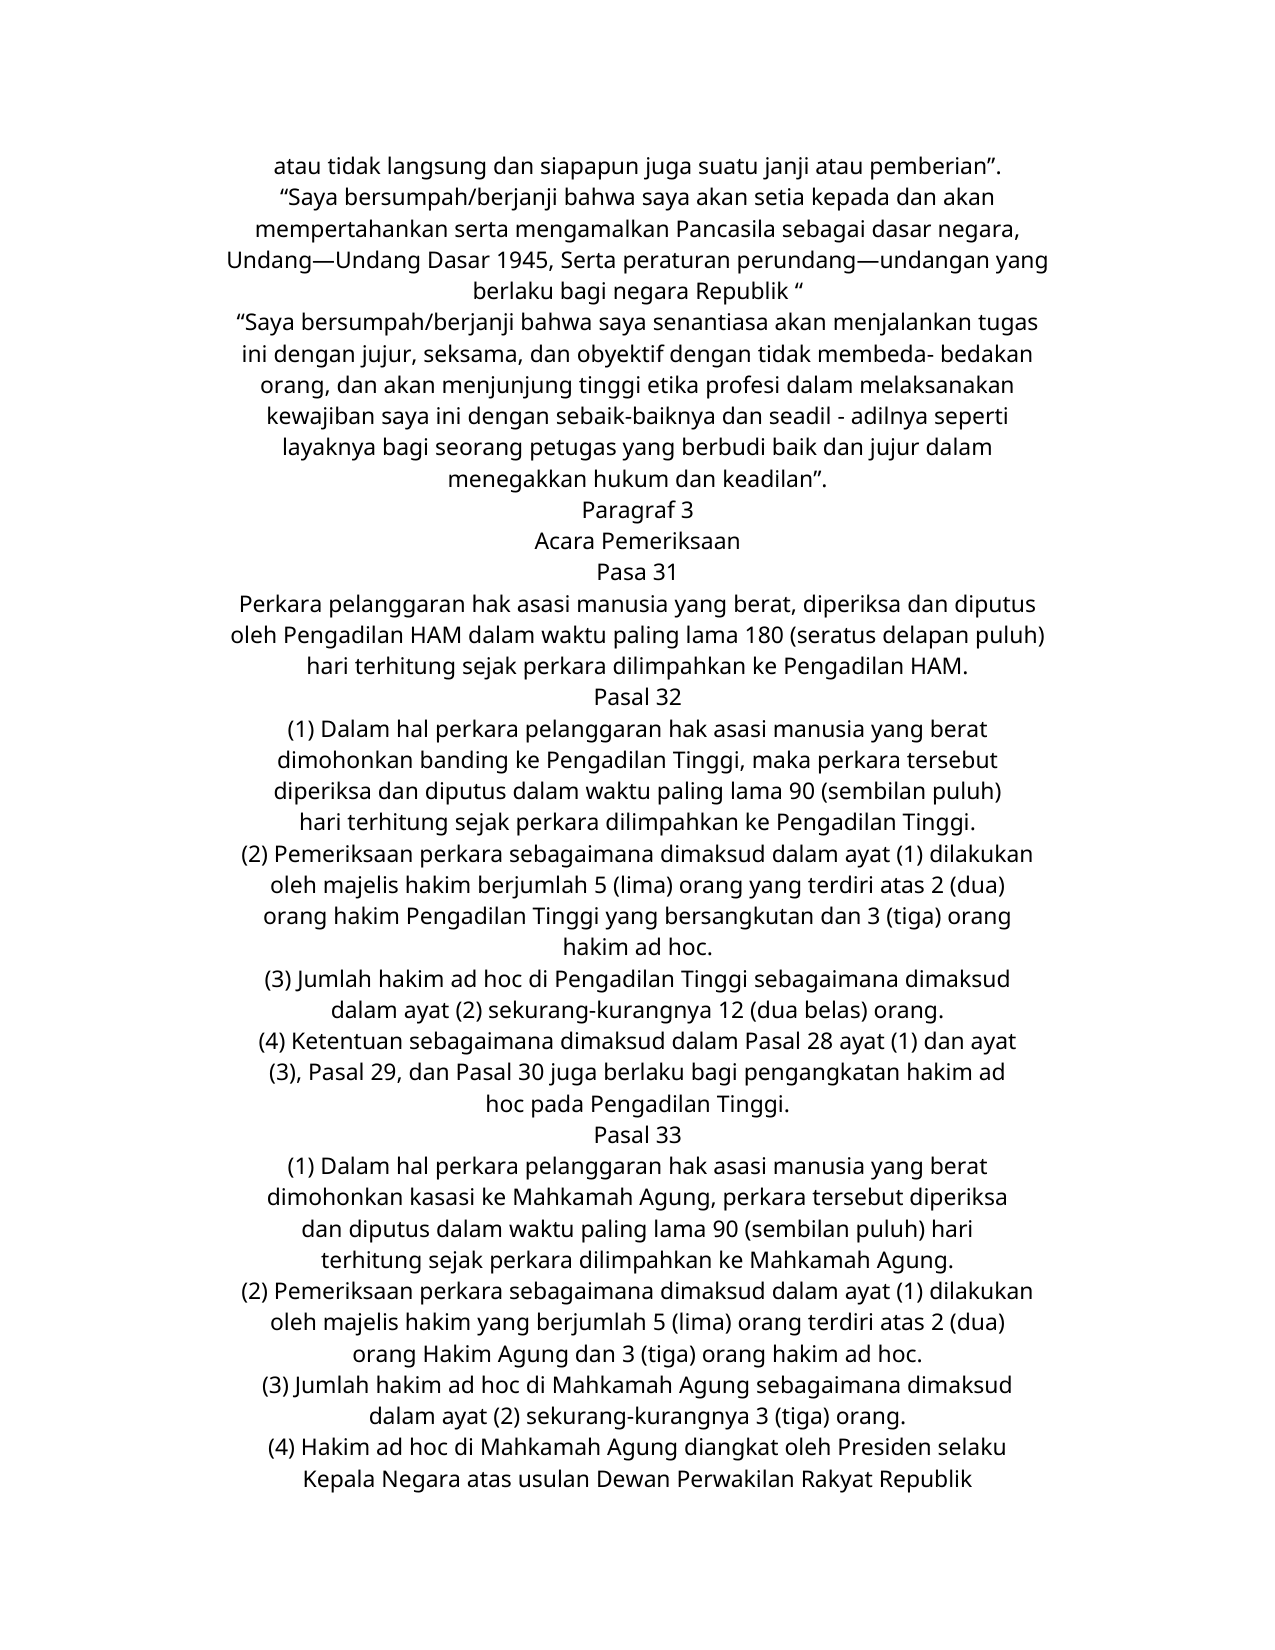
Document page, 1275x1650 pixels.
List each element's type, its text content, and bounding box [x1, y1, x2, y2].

text Kepala Negara atas usulan Dewan Perwakilan Rakyat Republik [150, 1462, 1125, 1494]
text (3) Jumlah hakim ad hoc di Mahkamah Agung sebagaimana dimaksud [150, 1369, 1125, 1400]
text orang Hakim Agung dan 3 (tiga) orang hakim ad hoc. [150, 1337, 1125, 1369]
text (3), Pasal 29, dan Pasal 30 juga berlaku bagi pengangkatan hakim ad [150, 1056, 1125, 1087]
text Pasal 32 [150, 681, 1125, 712]
text kewajiban saya ini dengan sebaik-baiknya dan seadil - adilnya seperti [150, 400, 1125, 431]
text Pasal 33 [150, 1119, 1125, 1150]
text Perkara pelanggaran hak asasi manusia yang berat, diperiksa dan diputus [150, 587, 1125, 619]
text hari terhitung sejak perkara dilimpahkan ke Pengadilan HAM. [150, 650, 1125, 681]
text Acara Pemeriksaan [150, 525, 1125, 556]
text (4) Hakim ad hoc di Mahkamah Agung diangkat oleh Presiden selaku [150, 1431, 1125, 1462]
text dalam ayat (2) sekurang-kurangnya 12 (dua belas) orang. [150, 994, 1125, 1025]
text berlaku bagi negara Republik “ [150, 275, 1125, 306]
text dimohonkan kasasi ke Mahkamah Agung, perkara tersebut diperiksa [150, 1181, 1125, 1212]
text (3) Jumlah hakim ad hoc di Pengadilan Tinggi sebagaimana dimaksud [150, 962, 1125, 994]
text Pasa 31 [150, 556, 1125, 587]
text Paragraf 3 [150, 494, 1125, 525]
text mempertahankan serta mengamalkan Pancasila sebagai dasar negara, [150, 212, 1125, 244]
text Undang—Undang Dasar 1945, Serta peraturan perundang—undangan yang [150, 244, 1125, 275]
text “Saya bersumpah/berjanji bahwa saya senantiasa akan menjalankan tugas [150, 306, 1125, 337]
text oleh majelis hakim yang berjumlah 5 (lima) orang terdiri atas 2 (dua) [150, 1306, 1125, 1337]
text (1) Dalam hal perkara pelanggaran hak asasi manusia yang berat [150, 712, 1125, 744]
text oleh Pengadilan HAM dalam waktu paling lama 180 (seratus delapan puluh) [150, 619, 1125, 650]
text layaknya bagi seorang petugas yang berbudi baik dan jujur dalam [150, 431, 1125, 462]
text diperiksa dan diputus dalam waktu paling lama 90 (sembilan puluh) [150, 775, 1125, 806]
text dimohonkan banding ke Pengadilan Tinggi, maka perkara tersebut [150, 744, 1125, 775]
text orang hakim Pengadilan Tinggi yang bersangkutan dan 3 (tiga) orang [150, 900, 1125, 931]
text (1) Dalam hal perkara pelanggaran hak asasi manusia yang berat [150, 1150, 1125, 1181]
text orang, dan akan menjunjung tinggi etika profesi dalam melaksanakan [150, 369, 1125, 400]
text hari terhitung sejak perkara dilimpahkan ke Pengadilan Tinggi. [150, 806, 1125, 837]
text hoc pada Pengadilan Tinggi. [150, 1087, 1125, 1119]
text terhitung sejak perkara dilimpahkan ke Mahkamah Agung. [150, 1244, 1125, 1275]
text hakim ad hoc. [150, 931, 1125, 962]
text menegakkan hukum dan keadilan”. [150, 462, 1125, 494]
text (2) Pemeriksaan perkara sebagaimana dimaksud dalam ayat (1) dilakukan [150, 837, 1125, 869]
text (4) Ketentuan sebagaimana dimaksud dalam Pasal 28 ayat (1) dan ayat [150, 1025, 1125, 1056]
text atau tidak langsung dan siapapun juga suatu janji atau pemberian”. [150, 150, 1125, 181]
text ini dengan jujur, seksama, dan obyektif dengan tidak membeda- bedakan [150, 337, 1125, 369]
text “Saya bersumpah/berjanji bahwa saya akan setia kepada dan akan [150, 181, 1125, 212]
text dalam ayat (2) sekurang-kurangnya 3 (tiga) orang. [150, 1400, 1125, 1431]
text (2) Pemeriksaan perkara sebagaimana dimaksud dalam ayat (1) dilakukan [150, 1275, 1125, 1306]
text dan diputus dalam waktu paling lama 90 (sembilan puluh) hari [150, 1212, 1125, 1244]
text oleh majelis hakim berjumlah 5 (lima) orang yang terdiri atas 2 (dua) [150, 869, 1125, 900]
